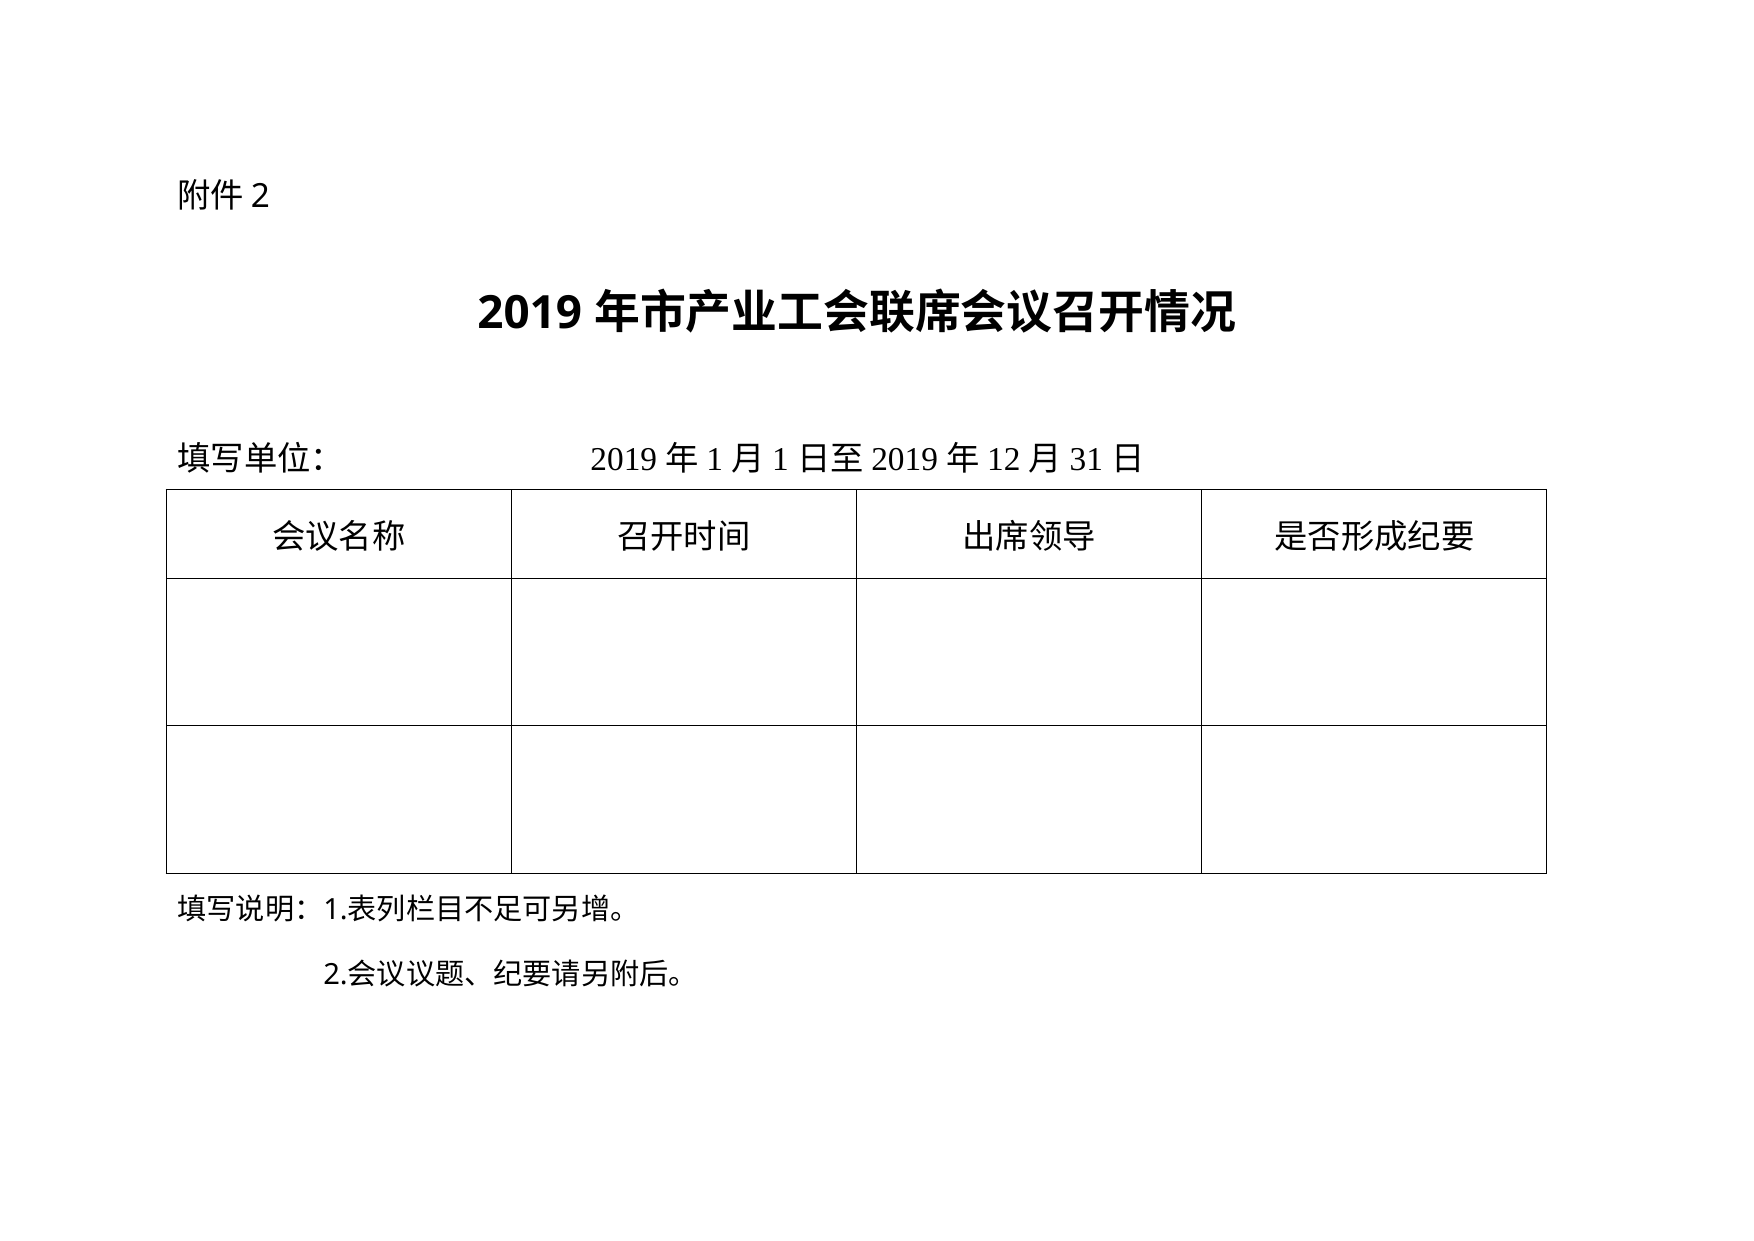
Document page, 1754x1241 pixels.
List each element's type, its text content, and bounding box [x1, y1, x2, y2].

table_cell [857, 726, 1201, 873]
table_header 会议名称 [167, 490, 511, 577]
table_cell [167, 726, 511, 873]
text 2.会议议题、纪要请另附后。 [177, 939, 1535, 1005]
table_cell [167, 579, 511, 725]
table_cell [512, 579, 856, 725]
text 填写单位： 2019 年 1 月 1 日至 2019 年 12 月 31 日 [177, 423, 1535, 489]
table_header 召开时间 [512, 490, 856, 577]
text 填写说明：1.表列栏目不足可另增。 [177, 874, 1535, 939]
table_cell [1202, 726, 1546, 873]
table_header 出席领导 [857, 490, 1201, 577]
text 2019 年市产业工会联席会议召开情况 [177, 259, 1535, 358]
table_cell [857, 579, 1201, 725]
table_cell [512, 726, 856, 873]
text 附件2 [177, 161, 1535, 226]
table_header 是否形成纪要 [1202, 490, 1546, 577]
table_cell [1202, 579, 1546, 725]
